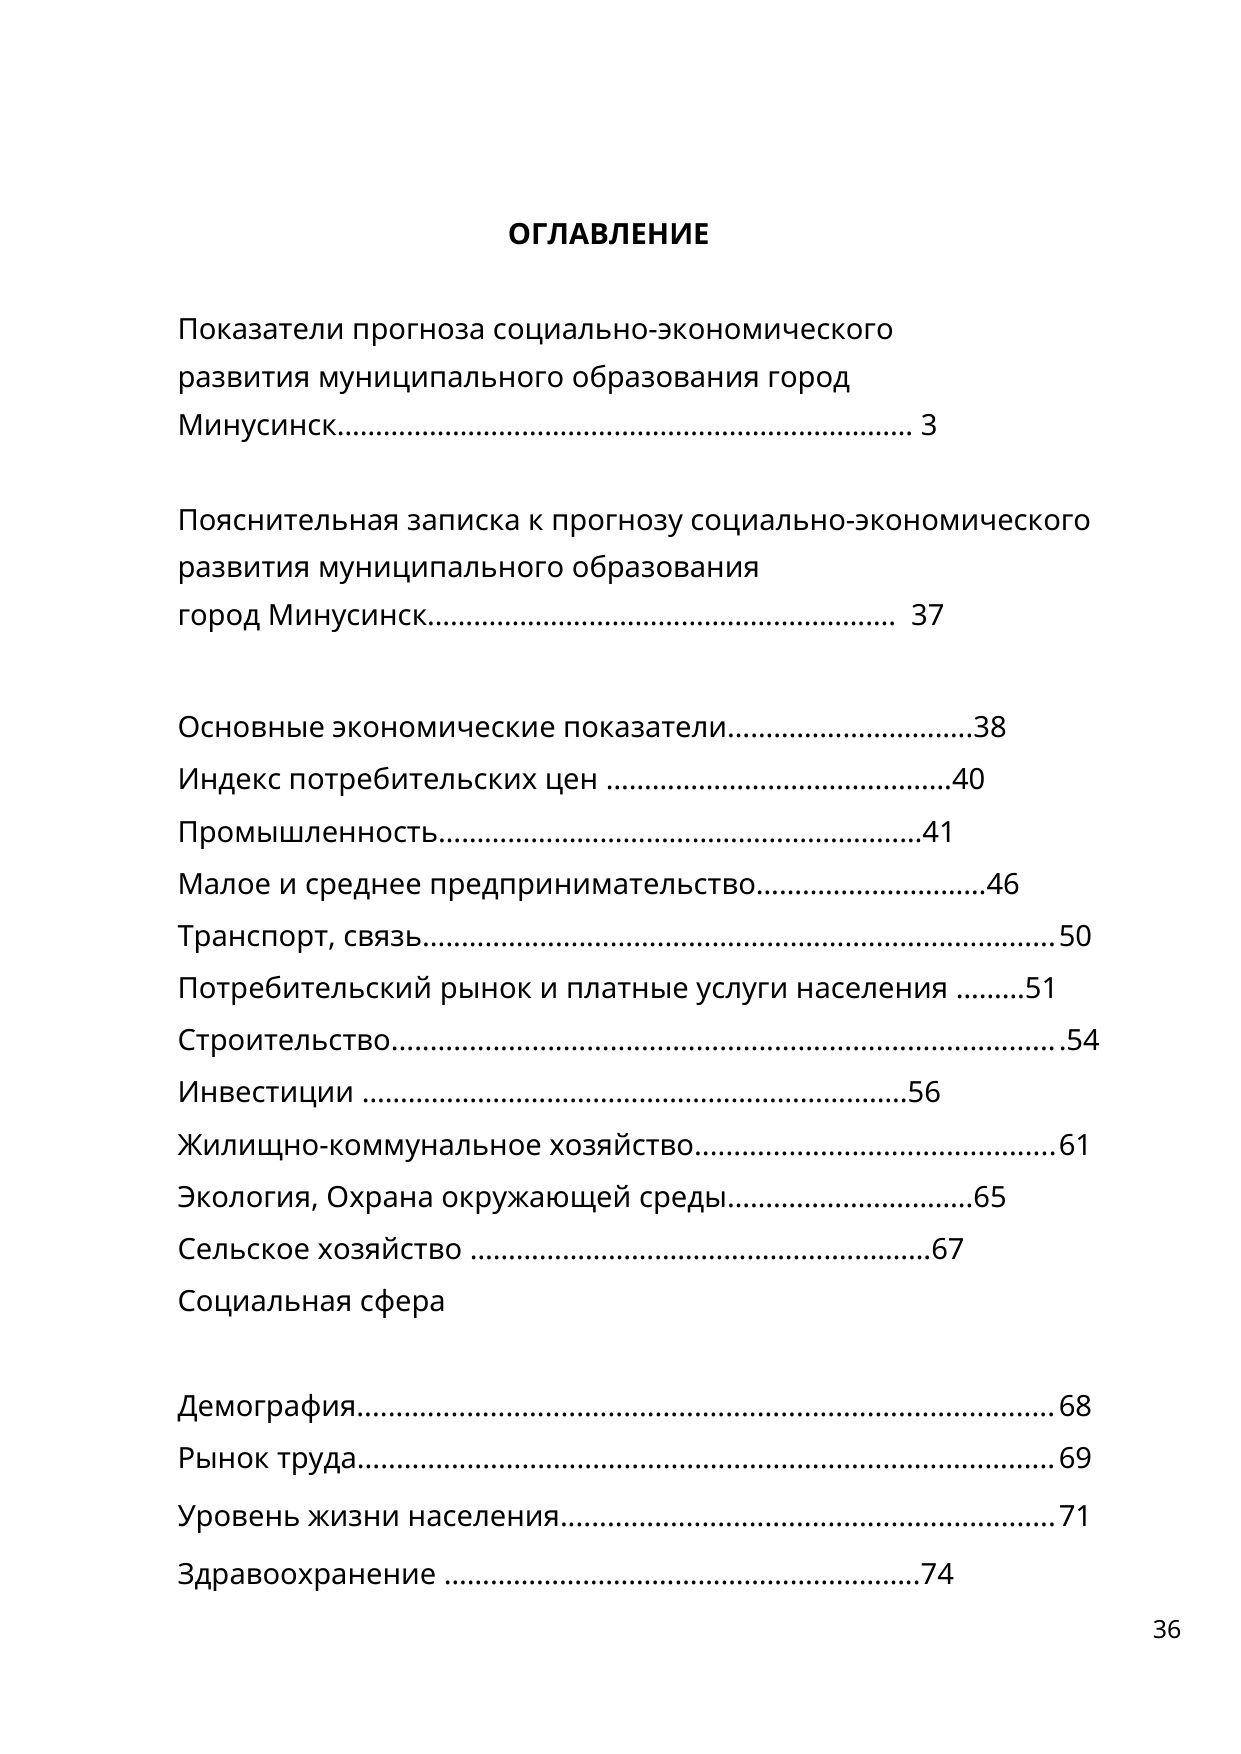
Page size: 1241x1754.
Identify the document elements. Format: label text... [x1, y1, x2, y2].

text Малое и среднее предпринимательство…………………………46 [177, 863, 1181, 903]
text ОГЛАВЛЕНИЕ [177, 213, 1040, 253]
text развития муниципального образования город Минусинск………………………………………………………………… 3 [177, 356, 1107, 443]
text Уровень жизни населения 71 [177, 1495, 1181, 1535]
text Промышленность………………………………………………………41 [177, 811, 1181, 851]
text Рынок труда 69 [177, 1437, 1181, 1477]
text Сельское хозяйство …………………………………….……..………67 [177, 1228, 1181, 1268]
text Экология, Охрана окружающей среды…………….…..………..65 [177, 1176, 1181, 1216]
text Основные экономические показатели……………………….….38 [177, 706, 1181, 746]
text Показатели прогноза социально-экономического [177, 308, 1040, 348]
text Индекс потребительских цен ………………………………..….…40 [177, 759, 1181, 798]
text Транспорт, связь 50 [177, 915, 1181, 955]
text Потребительский рынок и платные услуги населения ………51 [177, 967, 1181, 1007]
text Демография 68 [177, 1385, 1181, 1424]
text Пояснительная записка к прогнозу социально-экономического развития муниципального образования [177, 499, 1107, 586]
text город Минусинск……………………………………………………. 37 [177, 594, 1107, 634]
text Жилищно-коммунальное хозяйство. 61 [177, 1124, 1181, 1164]
text Строительство .54 [177, 1019, 1181, 1059]
text Здравоохранение ……………………………………………………..74 [177, 1553, 1181, 1593]
text Социальная сфера [177, 1281, 1181, 1320]
text Инвестиции ……………………………………………………….…….56 [177, 1072, 1181, 1111]
